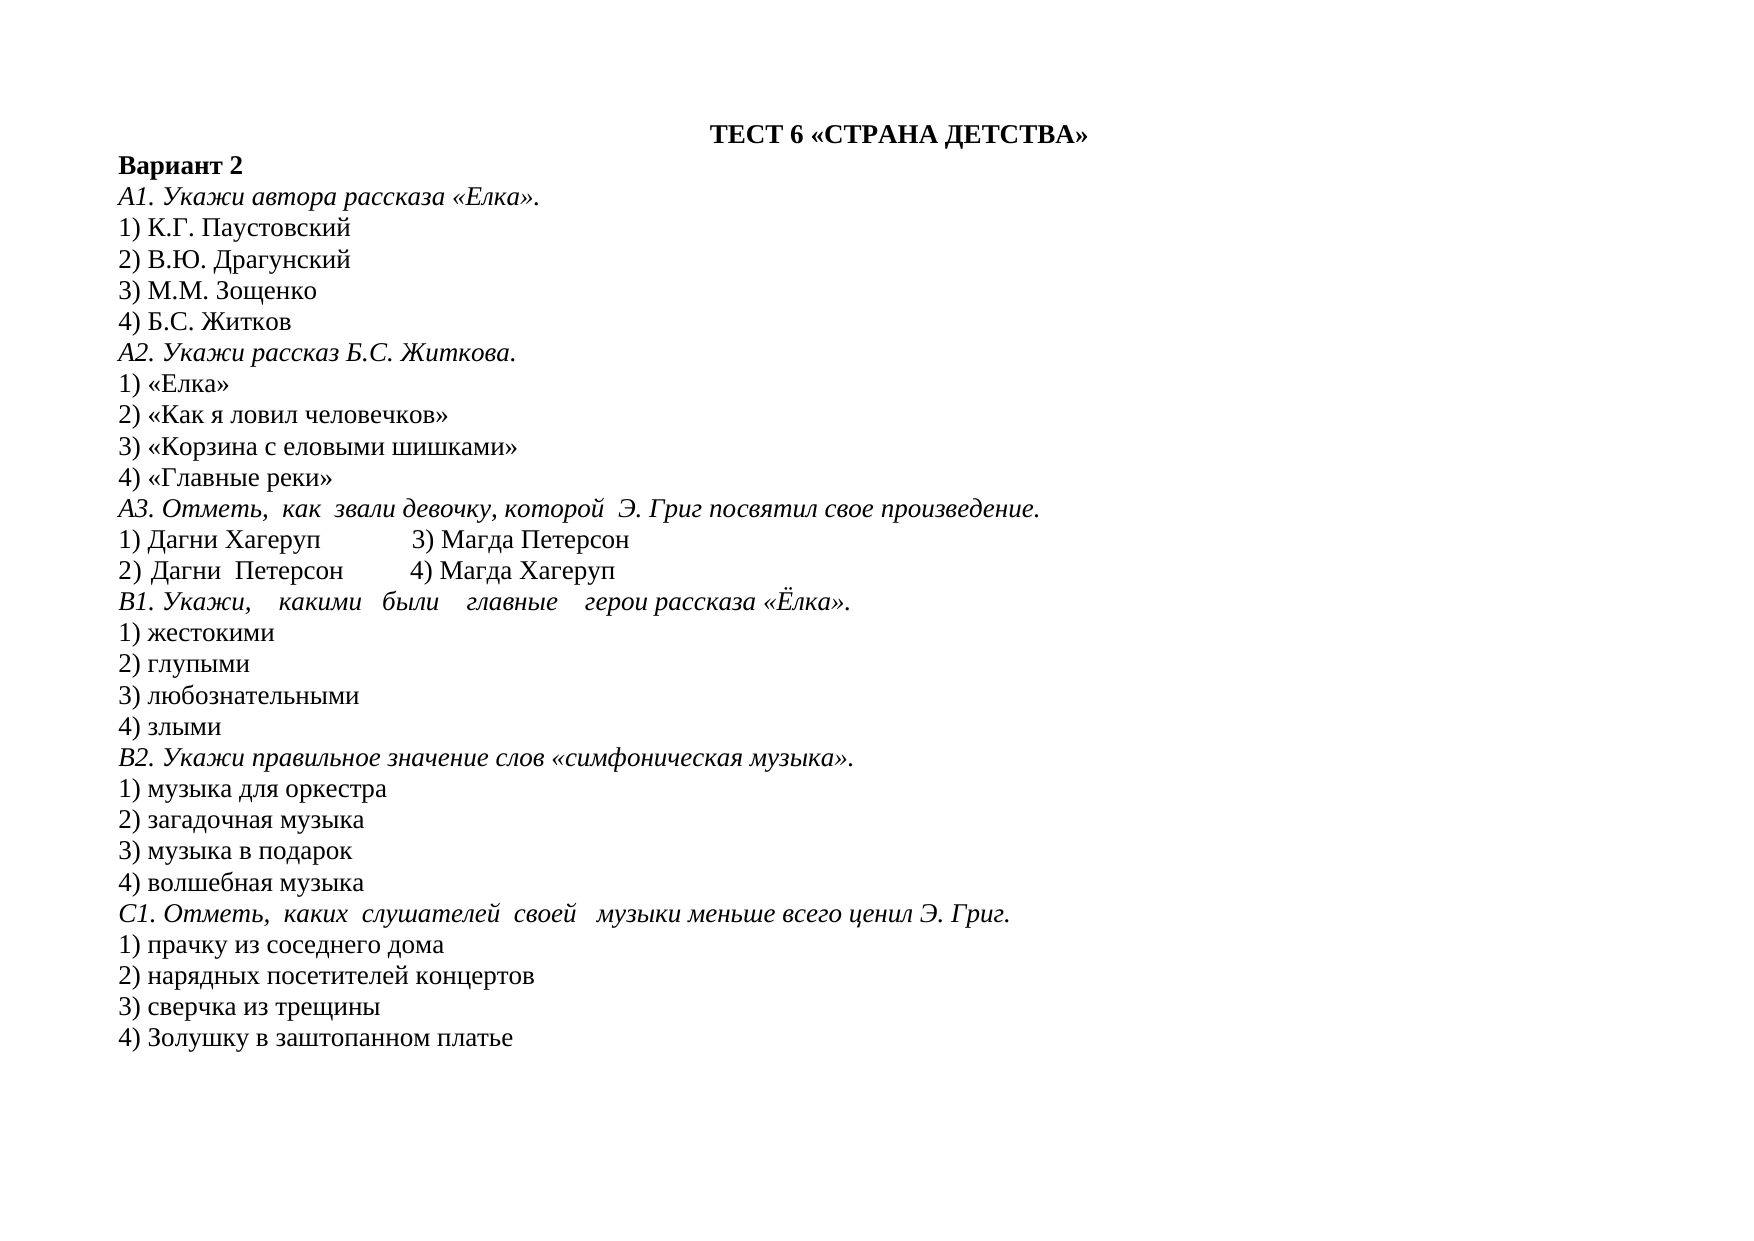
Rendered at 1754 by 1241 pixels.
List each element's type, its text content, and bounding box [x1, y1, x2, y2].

text 4) волшебная музыка [118, 866, 1680, 897]
text 1) К.Г. Паустовский [118, 212, 1680, 243]
text 4) злыми [118, 710, 1680, 741]
text В2. Укажи правильное значение слов «симфоническая музыка». [118, 741, 1680, 772]
text 3) «Корзина с еловыми шишками» [118, 429, 1680, 461]
text 2) В.Ю. Драгунский [118, 243, 1680, 274]
text Вариант 2 [118, 149, 1680, 180]
text 2) нарядных посетителей концертов [118, 959, 1680, 990]
text 1) «Елка» [118, 367, 1680, 398]
text A3. Отметь, как звали девочку, которой Э. Григ посвятил свое произведение. [118, 492, 1680, 523]
text 4) «Главные реки» [118, 461, 1680, 492]
text 1) Дагни Хагеруп 3) Магда Петерсон [118, 523, 1680, 554]
text 2) загадочная музыка [118, 803, 1680, 834]
text 2) Дагни Петерсон 4) Магда Хагеруп [118, 554, 1680, 585]
text С1. Отметь, каких слушателей своей музыки меньше всего ценил Э. Григ. [118, 897, 1680, 928]
text 3) музыка в подарок [118, 834, 1680, 866]
text 4) Золушку в заштопанном платье [118, 1021, 1680, 1052]
text В1. Укажи, какими были главные герои рассказа «Ёлка». [118, 585, 1680, 616]
text 2) глупыми [118, 648, 1680, 679]
text А1. Укажи автора рассказа «Елка». [118, 180, 1680, 212]
text 1) жестокими [118, 616, 1680, 648]
text 2) «Как я ловил человечков» [118, 398, 1680, 429]
text 3) любознательными [118, 679, 1680, 710]
text ТЕСТ 6 «СТРАНА ДЕТСТВА» [118, 118, 1680, 149]
text 3) сверчка из трещины [118, 990, 1680, 1021]
text 1) музыка для оркестра [118, 772, 1680, 803]
text А2. Укажи рассказ Б.С. Житкова. [118, 336, 1680, 367]
text 4) Б.С. Житков [118, 305, 1680, 336]
text 3) М.М. Зощенко [118, 274, 1680, 305]
text 1) прачку из соседнего дома [118, 928, 1680, 959]
